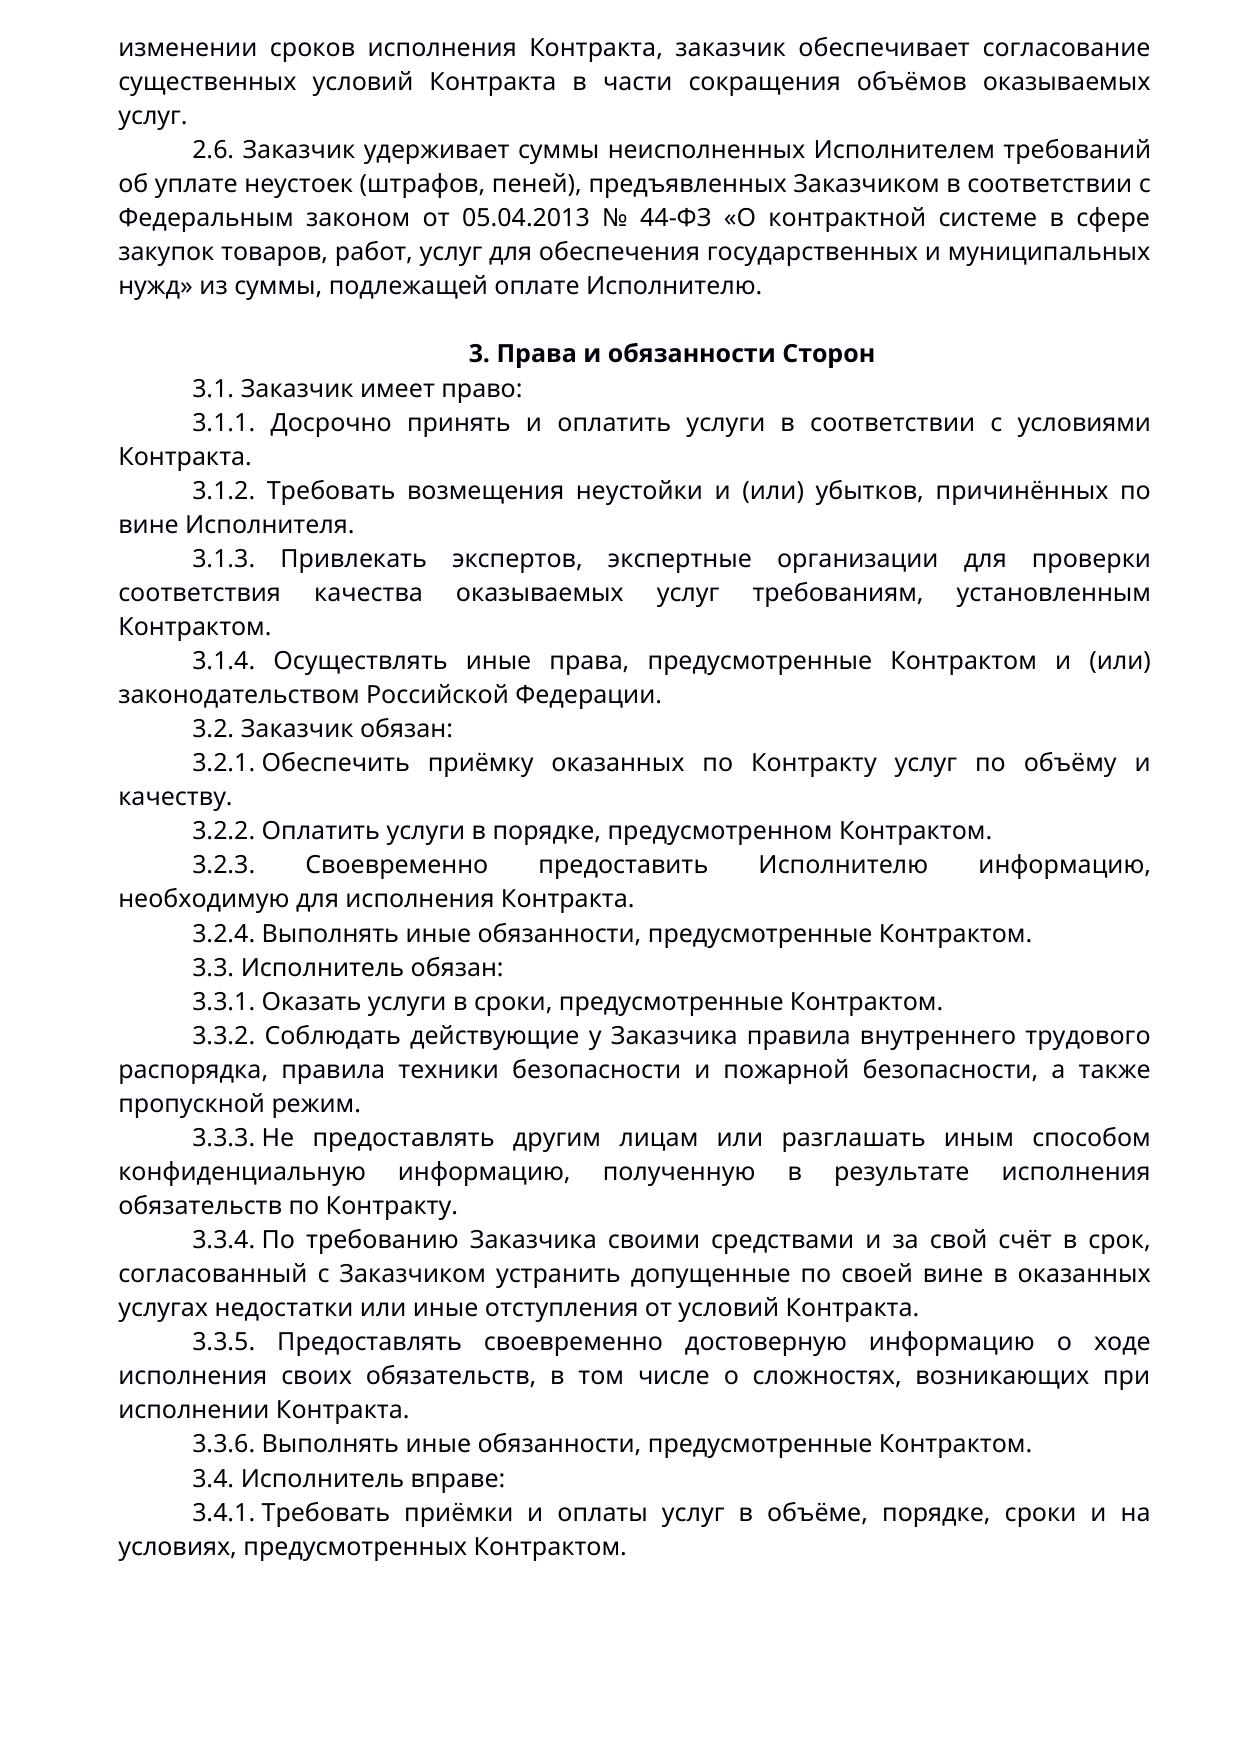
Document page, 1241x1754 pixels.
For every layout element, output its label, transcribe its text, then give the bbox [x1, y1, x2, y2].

text 3.1.3. Привлекать экспертов, экспертные организации для проверки соответствия качества оказываемых услуг требованиям, установленным Контрактом. [118, 541, 1152, 643]
text 3.2.3. Своевременно предоставить Исполнителю информацию, необходимую для исполнения Контракта. [118, 847, 1152, 915]
text 3.2.2. Оплатить услуги в порядке, предусмотренном Контрактом. [118, 813, 1152, 847]
text 3.2.1. Обеспечить приёмку оказанных по Контракту услуг по объёму и качеству. [118, 745, 1152, 813]
text 3.2. Заказчик обязан: [118, 711, 1152, 745]
text 3.1.1. Досрочно принять и оплатить услуги в соответствии с условиями Контракта. [118, 404, 1152, 472]
text 3.3.4. По требованию Заказчика своими средствами и за свой счёт в срок, согласованный с Заказчиком устранить допущенные по своей вине в оказанных услугах недостатки или иные отступления от условий Контракта. [118, 1222, 1152, 1324]
text 3.3.3. Не предоставлять другим лицам или разглашать иным способом конфиденциальную информацию, полученную в результате исполнения обязательств по Контракту. [118, 1119, 1152, 1222]
text 3.1.2. Требовать возмещения неустойки и (или) убытков, причинённых по вине Исполнителя. [118, 472, 1152, 541]
text 3.1. Заказчик имеет право: [118, 370, 1152, 404]
text 3.3.2. Соблюдать действующие у Заказчика правила внутреннего трудового распорядка, правила техники безопасности и пожарной безопасности, а также пропускной режим. [118, 1017, 1152, 1119]
text 3. Права и обязанности Сторон [118, 336, 1152, 370]
text 3.3.1. Оказать услуги в сроки, предусмотренные Контрактом. [118, 983, 1152, 1017]
text 3.3. Исполнитель обязан: [118, 949, 1152, 983]
text 3.1.4. Осуществлять иные права, предусмотренные Контрактом и (или) законодательством Российской Федерации. [118, 643, 1152, 711]
text 3.4. Исполнитель вправе: [118, 1460, 1152, 1494]
text 3.3.5. Предоставлять своевременно достоверную информацию о ходе исполнения своих обязательств, в том числе о сложностях, возникающих при исполнении Контракта. [118, 1324, 1152, 1426]
text 3.2.4. Выполнять иные обязанности, предусмотренные Контрактом. [118, 915, 1152, 949]
text 2.6. Заказчик удерживает суммы неисполненных Исполнителем требований об уплате неустоек (штрафов, пеней), предъявленных Заказчиком в соответствии с Федеральным законом от 05.04.2013 № 44-ФЗ «О контрактной системе в сфере закупок товаров, работ, услуг для обеспечения государственных и муниципальных нужд» из суммы, подлежащей оплате Исполнителю. [118, 132, 1152, 302]
text 3.4.1. Требовать приёмки и оплаты услуг в объёме, порядке, сроки и на условиях, предусмотренных Контрактом. [118, 1494, 1152, 1562]
text 3.3.6. Выполнять иные обязанности, предусмотренные Контрактом. [118, 1426, 1152, 1460]
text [118, 29, 1152, 132]
